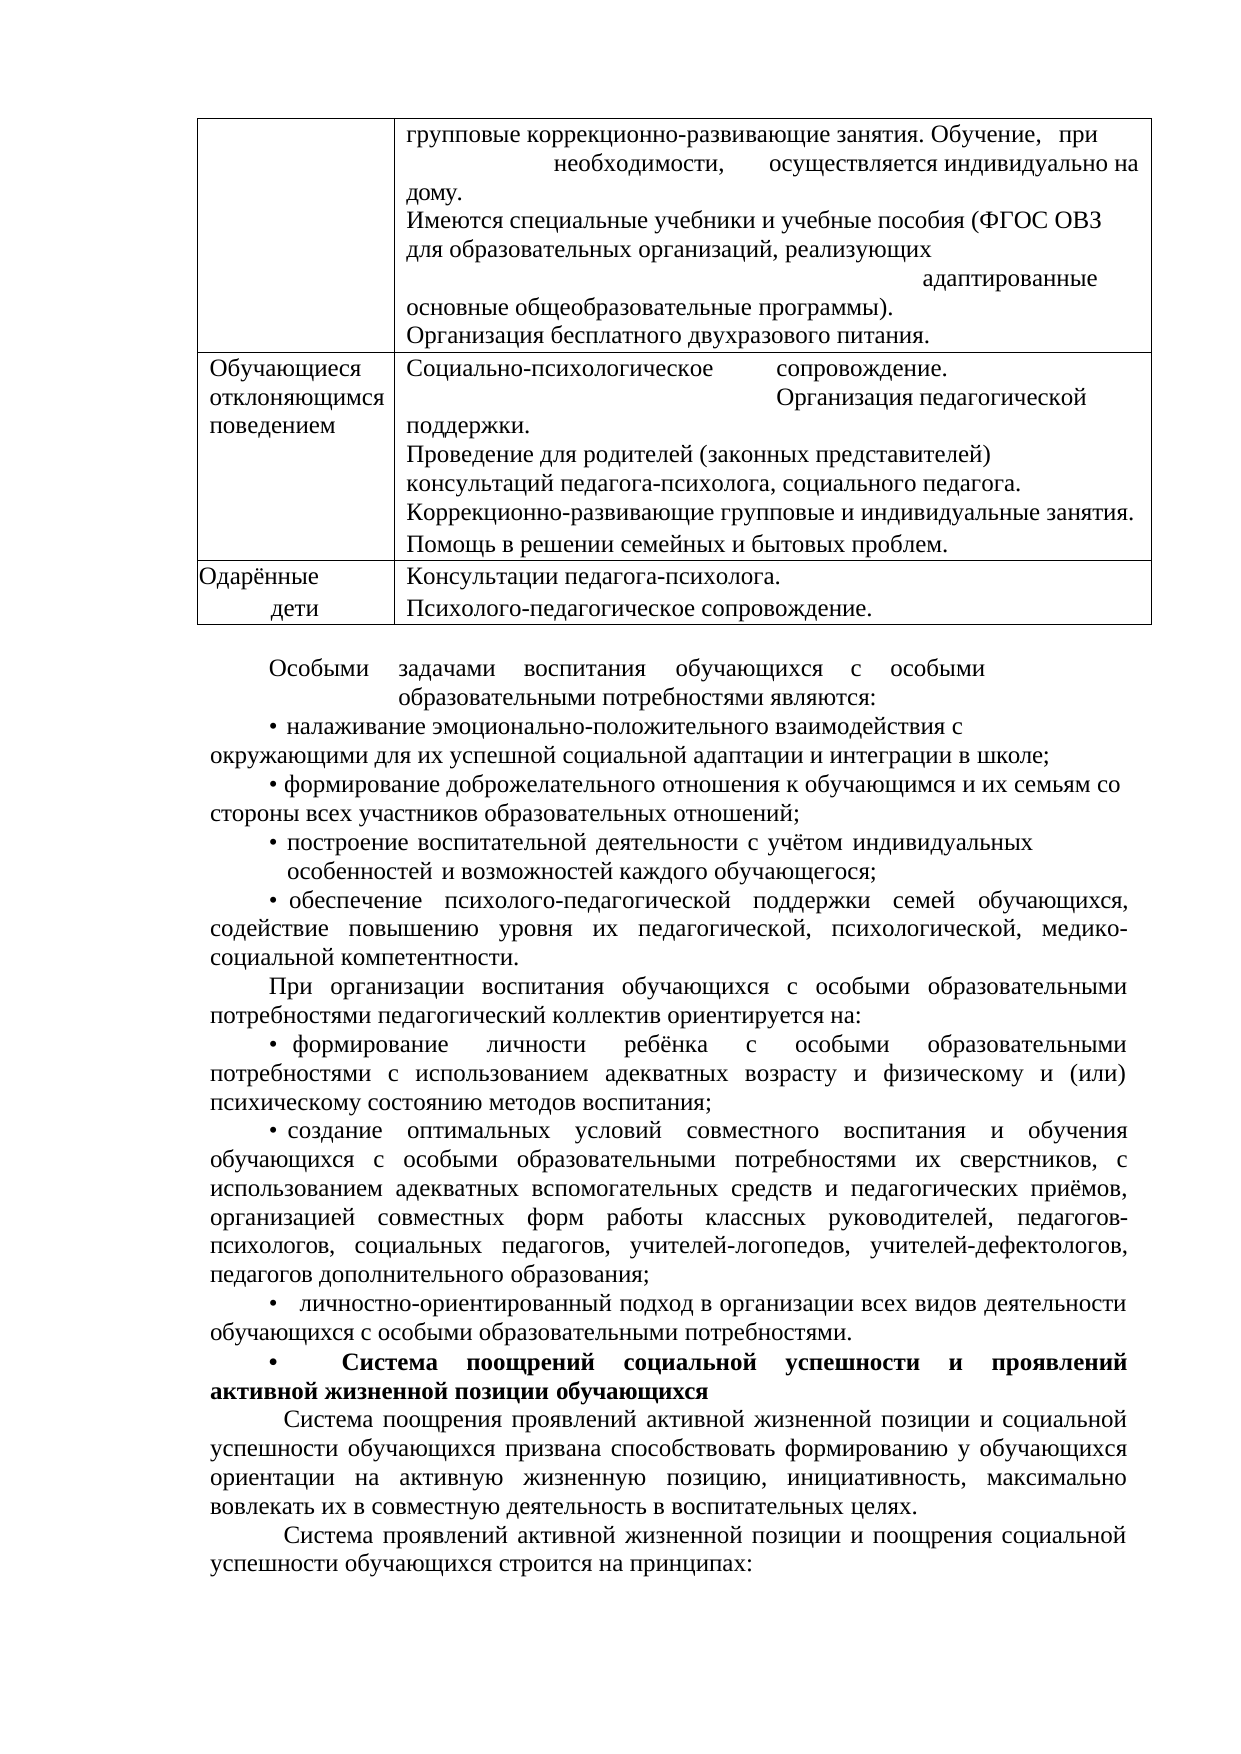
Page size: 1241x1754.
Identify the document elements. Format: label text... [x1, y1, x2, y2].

list налаживание эмоционально-положительного взаимодействия с окружающими для их успешной социальной адаптации и интеграции в школе; [210, 711, 1128, 769]
table_cell Консультации педагога-психолога. Психолого-педагогическое сопровождение. [395, 561, 1151, 624]
list формирование доброжелательного отношения к обучающимся и их семьям со стороны всех участников образовательных отношений; [210, 769, 1127, 827]
list построение воспитательной деятельности с учётом индивидуальных особенностей и возможностей каждого обучающегося; [269, 827, 1152, 885]
table_cell Обучающиеся с отклоняющимся поведением [198, 353, 394, 560]
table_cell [198, 119, 394, 352]
list личностно-ориентированный подход в организации всех видов деятельности обучающихся с особыми образовательными потребностями. [210, 1288, 1127, 1346]
list создание оптимальных условий совместного воспитания и обучения обучающихся с особыми образовательными потребностями их сверстников, с использованием адекватных вспомогательных средств и педагогических приёмов, организацией совместных форм работы классных руководителей, педагогов-психологов, социальных педагогов, учителей-логопедов, учителей-дефектологов, педагогов дополнительного образования; [210, 1116, 1128, 1288]
text Система проявлений активной жизненной позиции и поощрения социальной успешности обучающихся строится на принципах: [210, 1520, 1127, 1577]
text Система поощрения проявлений активной жизненной позиции и социальной успешности обучающихся призвана способствовать формированию у обучающихся ориентации на активную жизненную позицию, инициативность, максимально вовлекать их в совместную деятельность в воспитательных целях. [210, 1404, 1128, 1519]
table_cell Социально-психологическое сопровождение. Организация педагогической поддержки. Проведение для родителей (законных представителей) консультаций педагога-психолога, социального педагога. Коррекционно-развивающие групповые и индивидуальные занятия. Помощь в решении семейных и бытовых проблем. [395, 353, 1151, 560]
table_cell Одарённые дети [198, 561, 394, 624]
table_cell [395, 119, 1151, 352]
text При организации воспитания обучающихся с особыми образовательными потребностями педагогический коллектив ориентируется на: [210, 971, 1127, 1029]
list обеспечение психолого-педагогической поддержки семей обучающихся, содействие повышению уровня их педагогической, психологической, медико-социальной компетентности. [210, 885, 1128, 971]
list формирование личности ребёнка с особыми образовательными потребностями с использованием адекватных возрасту и физическому и (или) психическому состоянию методов воспитания; [210, 1029, 1127, 1116]
list Система поощрений социальной успешности и проявлений активной жизненной позиции обучающихся [210, 1347, 1128, 1404]
text Особыми задачами воспитания обучающихся с особыми образовательными потребностями являются: [210, 653, 1127, 711]
